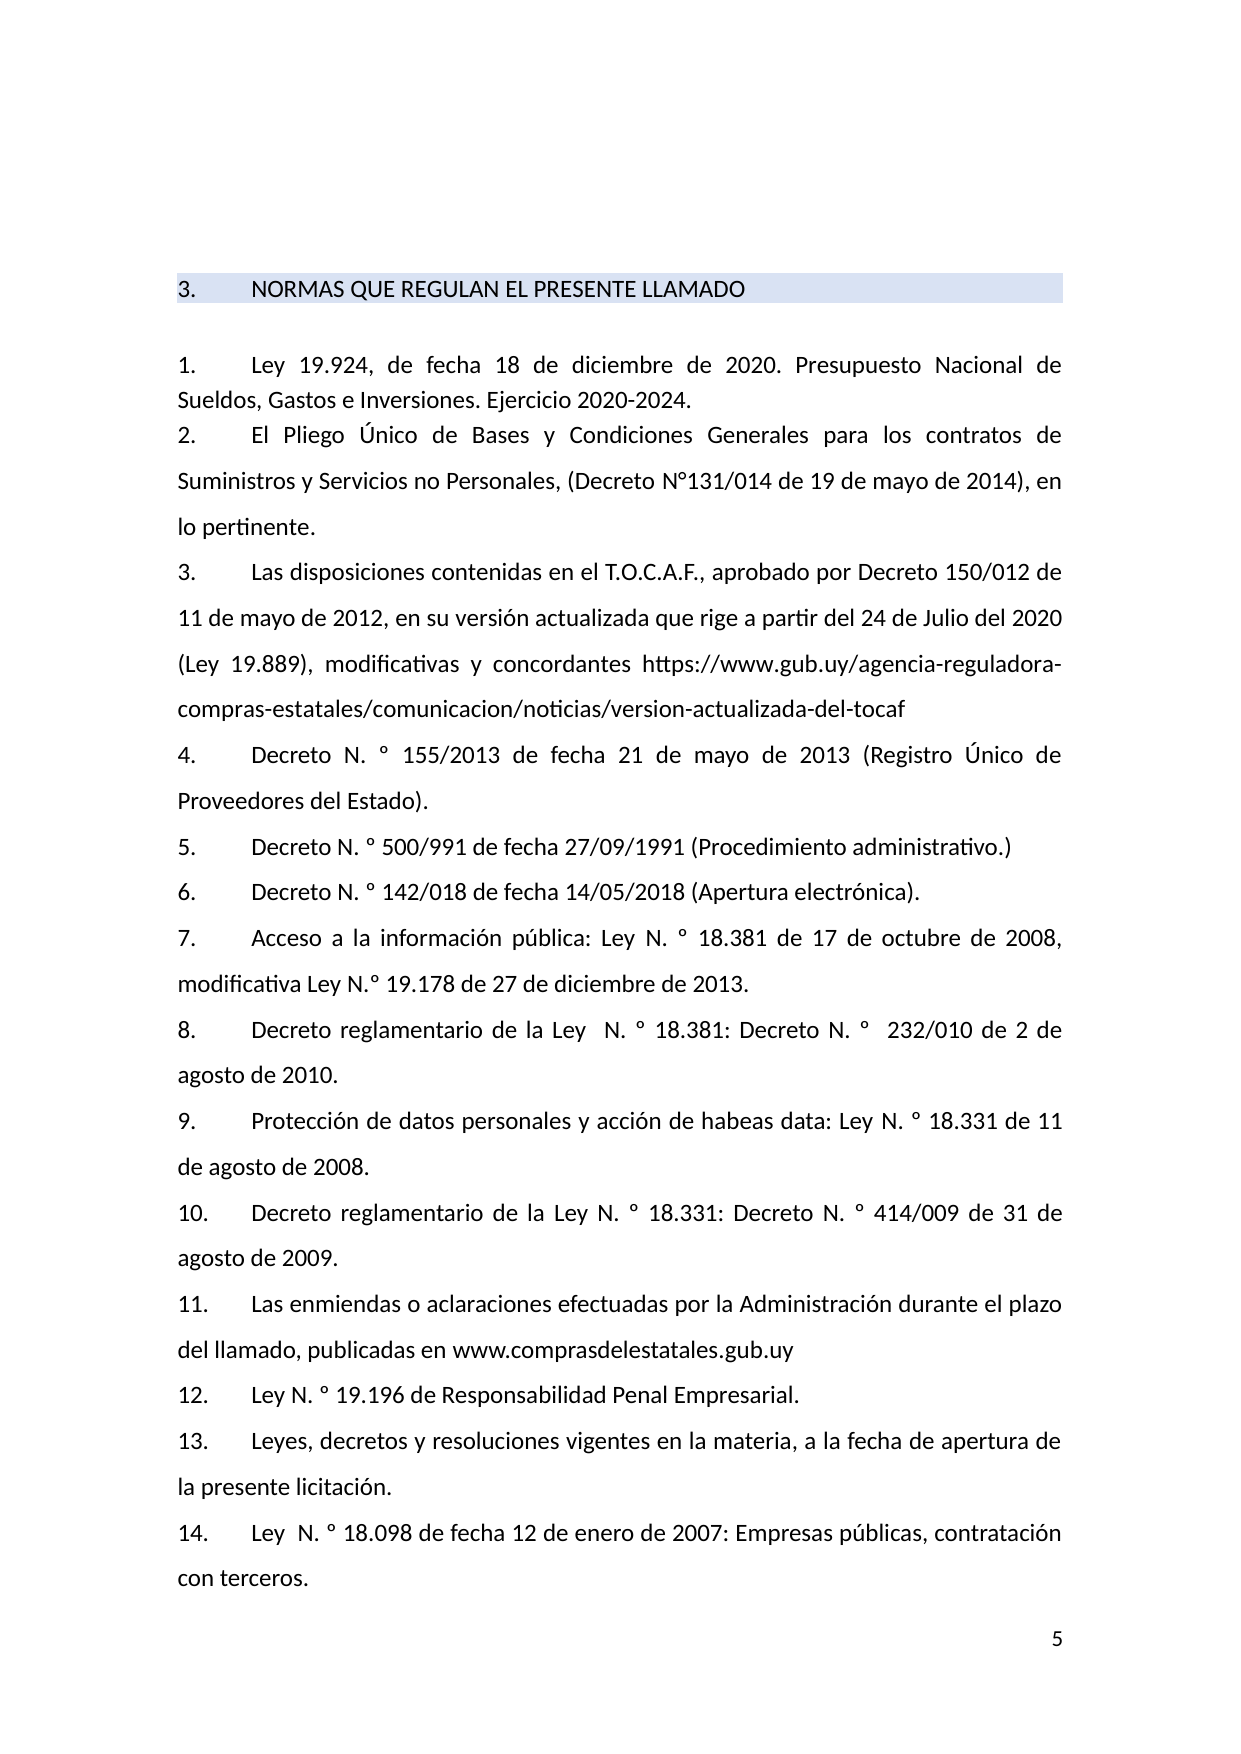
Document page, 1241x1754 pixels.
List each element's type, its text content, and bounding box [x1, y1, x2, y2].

list Protección de datos personales y acción de habeas data: Ley N. º 18.331 de 11 de agosto de 2008. [177, 1105, 1063, 1181]
list Acceso a la información pública: Ley N. º 18.381 de 17 de octubre de 2008, modificativa Ley N.º 19.178 de 27 de diciembre de 2013. [177, 922, 1063, 998]
list Decreto N. º 142/018 de fecha 14/05/2018 (Apertura electrónica). [177, 877, 1063, 907]
list Ley 19.924, de fecha 18 de diciembre de 2020. Presupuesto Nacional de Sueldos, Gastos e Inversiones. Ejercicio 2020-2024. [177, 349, 1063, 415]
list Decreto reglamentario de la Ley N. º 18.331: Decreto N. º 414/009 de 31 de agosto de 2009. [177, 1197, 1063, 1273]
list Ley N. º 18.098 de fecha 12 de enero de 2007: Empresas públicas, contratación con terceros. [177, 1517, 1063, 1593]
list Decreto N. º 500/991 de fecha 27/09/1991 (Procedimiento administrativo.) [177, 831, 1063, 861]
list Decreto N. º 155/2013 de fecha 21 de mayo de 2013 (Registro Único de Proveedores del Estado). [177, 739, 1063, 816]
list Las enmiendas o aclaraciones efectuadas por la Administración durante el plazo del llamado, publicadas en www.comprasdelestatales.gub.uy [177, 1288, 1063, 1364]
list El Pliego Único de Bases y Condiciones Generales para los contratos de Suministros y Servicios no Personales, (Decreto N°131/014 de 19 de mayo de 2014), en lo pertinente. [177, 419, 1063, 541]
list Las disposiciones contenidas en el T.O.C.A.F., aprobado por Decreto 150/012 de 11 de mayo de 2012, en su versión actualizada que rige a partir del 24 de Julio del 2020 (Ley 19.889), modificativas y concordantes https://www.gub.uy/agencia-reguladora-compras-estatales/comunicacion/noticias/version-actualizada-del-tocaf [177, 556, 1063, 724]
list Ley N. º 19.196 de Responsabilidad Penal Empresarial. [177, 1379, 1063, 1410]
list Leyes, decretos y resoluciones vigentes en la materia, a la fecha de apertura de la presente licitación. [177, 1425, 1063, 1502]
subtitle NORMAS QUE REGULAN EL PRESENTE LLAMADO [177, 273, 1063, 303]
list Decreto reglamentario de la Ley N. º 18.381: Decreto N. º 232/010 de 2 de agosto de 2010. [177, 1014, 1063, 1090]
